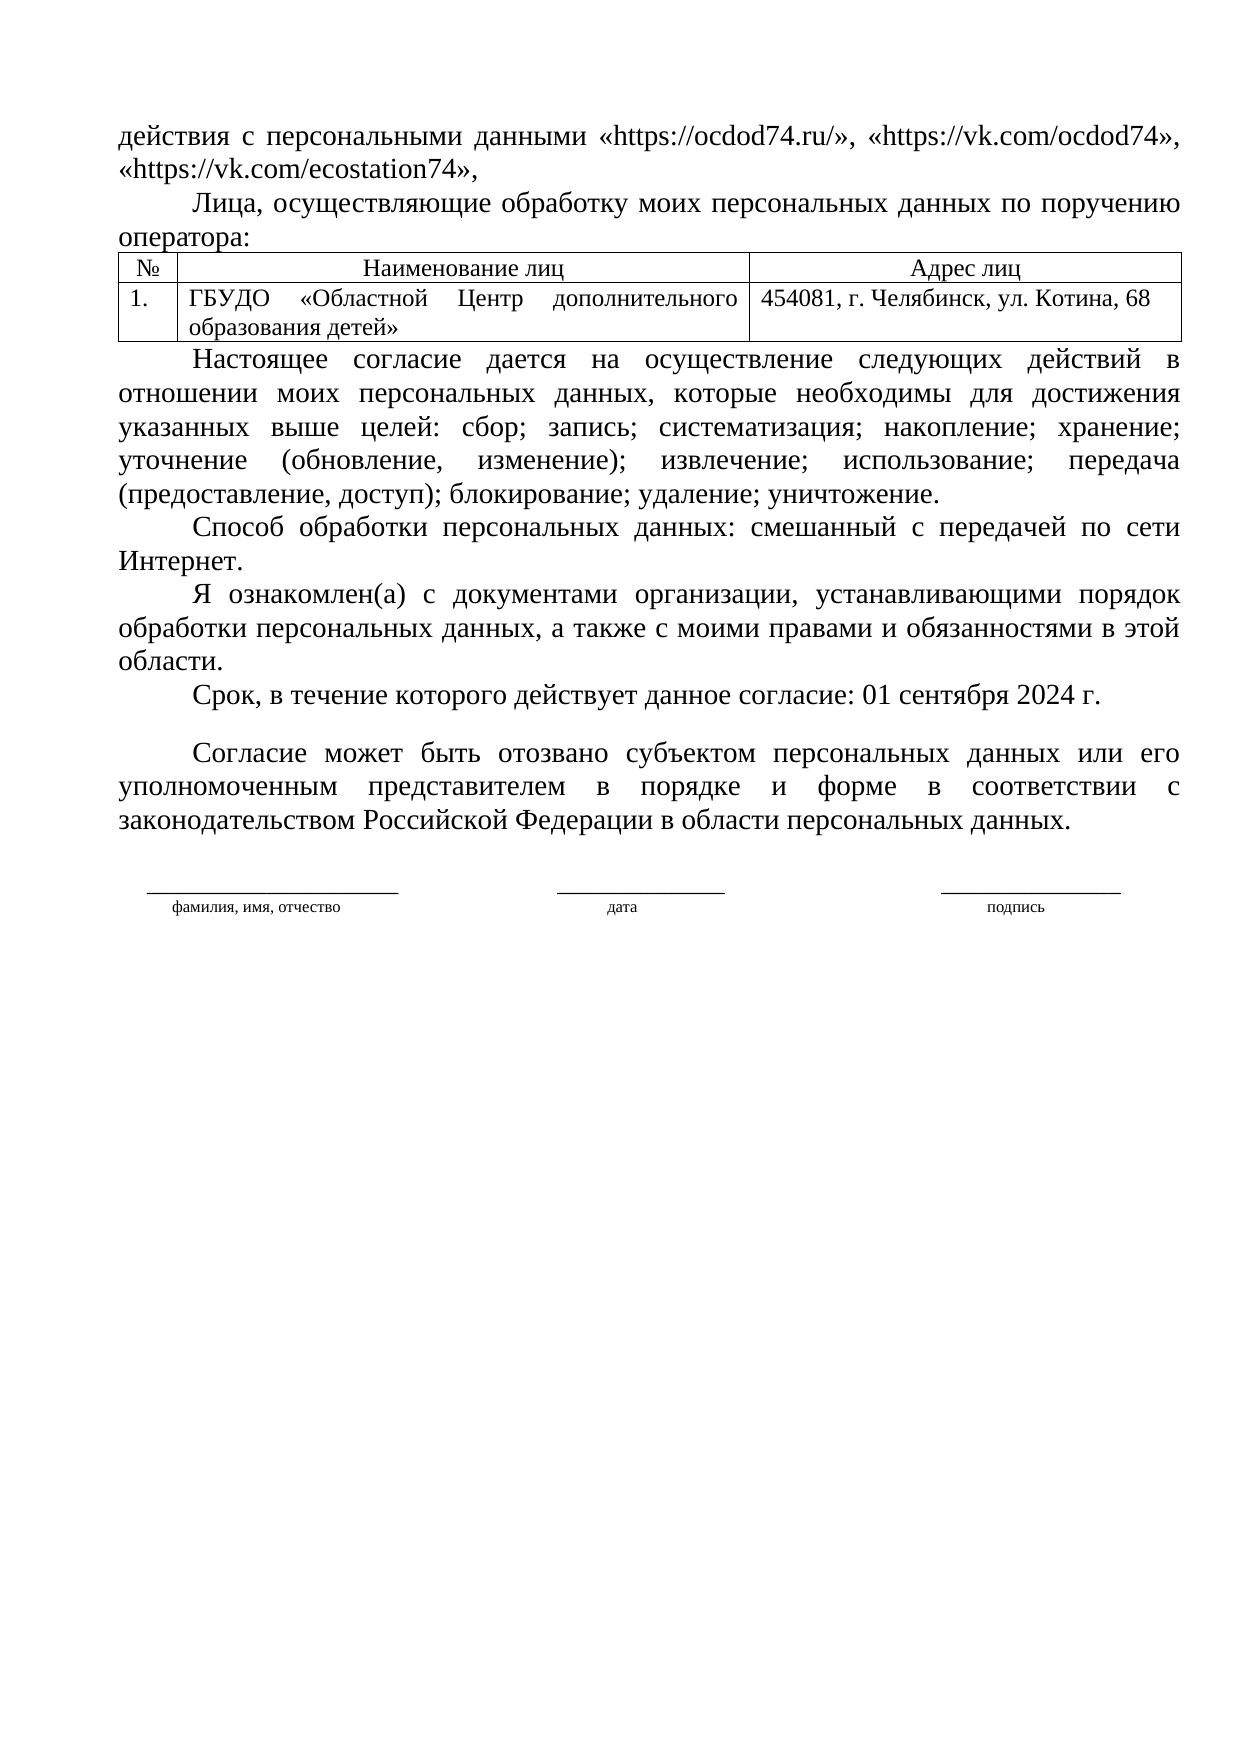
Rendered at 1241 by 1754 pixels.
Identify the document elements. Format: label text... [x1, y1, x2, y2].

table_cell ГБУДО «Областной Центр дополнительного образования детей» [178, 283, 749, 341]
table_header ______________ дата [546, 869, 930, 916]
table_header _____________________ фамилия, имя, отчество [132, 869, 546, 916]
text Лица, осуществляющие обработку моих персональных данных по поручению оператора: [118, 185, 1181, 252]
table_header _______________ подпись [930, 869, 1181, 916]
text Я ознакомлен(а) с документами организации, устанавливающими порядок обработки персональных данных, а также с моими правами и обязанностями в этой области. [118, 576, 1181, 677]
text Согласие может быть отозвано субъектом персональных данных или его уполномоченным представителем в порядке и форме в соответствии с законодательством Российской Федерации в области персональных данных. [118, 735, 1181, 835]
table_header Адрес лиц [750, 253, 1181, 282]
table_header № [119, 253, 177, 282]
text Способ обработки персональных данных: смешанный с передачей по сети Интернет. [118, 509, 1181, 576]
table_header Наименование лиц [178, 253, 749, 282]
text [118, 118, 1181, 185]
text Настоящее согласие дается на осуществление следующих действий в отношении моих персональных данных, которые необходимы для достижения указанных выше целей: сбор; запись; систематизация; накопление; хранение; уточнение (обновление, изменение); извлечение; использование; передача (предоставление, доступ); блокирование; удаление; уничтожение. [118, 342, 1181, 509]
table_cell 454081, г. Челябинск, ул. Котина, 68 [750, 283, 1181, 341]
table_cell 1. [119, 283, 177, 341]
text Срок, в течение которого действует данное согласие: 01 сентября 2024 г. [118, 677, 1181, 711]
